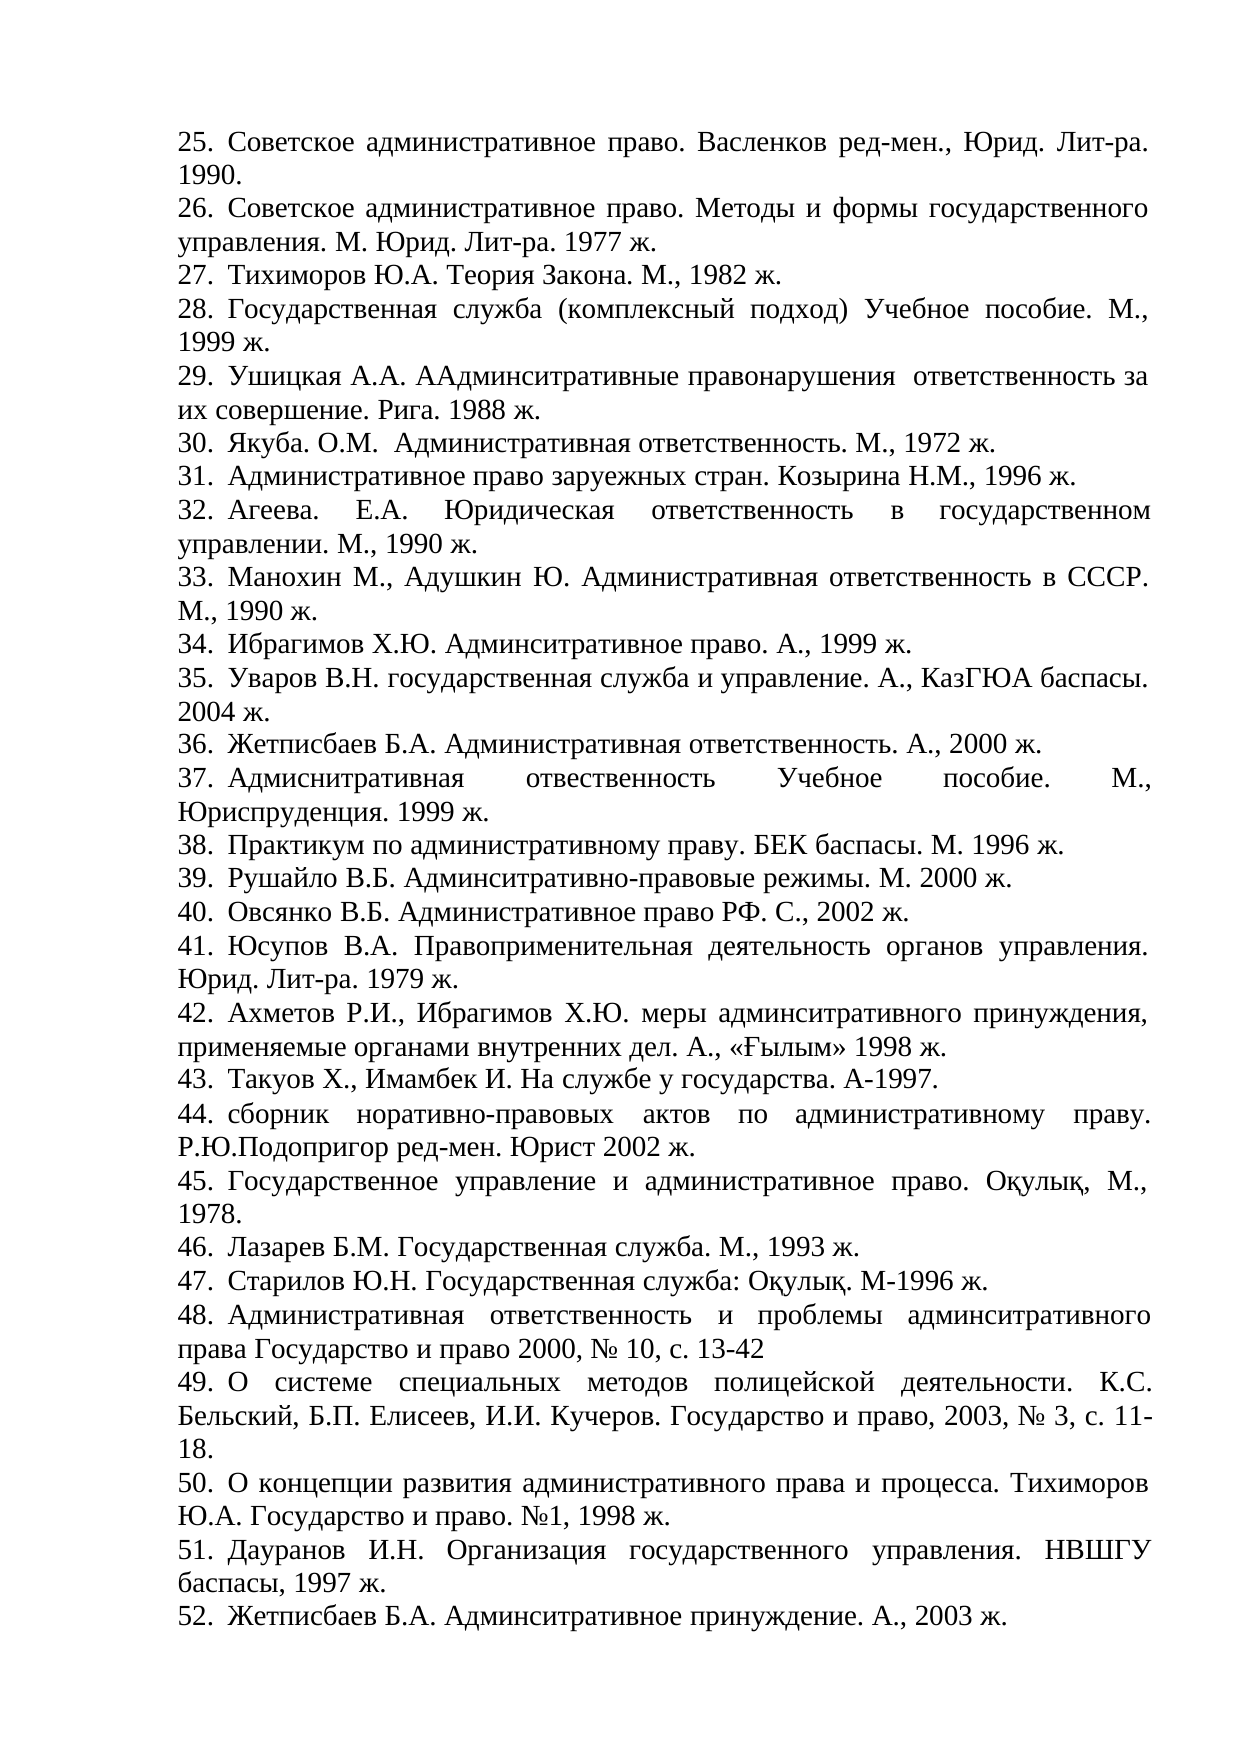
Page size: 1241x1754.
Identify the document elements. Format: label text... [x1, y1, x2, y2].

list Такуов Х., Имамбек И. На службе у государства. А-1997. [177, 1062, 1163, 1096]
list Рушайло В.Б. Админситративно-правовые режимы. М. 2000 ж. [177, 861, 1163, 894]
list Жетписбаев Б.А. Админситративное принуждение. А., 2003 ж. [177, 1599, 1163, 1633]
list Старилов Ю.Н. Государственная служба: Оқулық. М-1996 ж. [177, 1264, 1163, 1297]
list Советское административное право. Васленков ред-мен., Юрид. Лит-ра. 1990. [177, 124, 1153, 191]
list Ахметов Р.И., Ибрагимов Х.Ю. меры админситративного принуждения, применяемые органами внутренних дел. А., «Ғылым» 1998 ж. [177, 995, 1152, 1062]
list Манохин М., Адушкин Ю. Административная ответственность в СССР. М., 1990 ж. [177, 559, 1152, 627]
list Адмиснитративная отвественность Учебное пособие. М., Юриспруденция. 1999 ж. [177, 761, 1152, 828]
list Лазарев Б.М. Государственная служба. М., 1993 ж. [177, 1230, 1163, 1264]
list Советское административное право. Методы и формы государственного управления. М. Юрид. Лит-ра. 1977 ж. [177, 191, 1152, 258]
list сборник норативно-правовых актов по административному праву. Р.Ю.Подопригор ред-мен. Юрист 2002 ж. [177, 1096, 1152, 1163]
list О системе специальных методов полицейской деятельности. К.С. Бельский, Б.П. Елисеев, И.И. Кучеров. Государство и право, 2003, № 3, с. 11- 18. [177, 1364, 1153, 1465]
list Овсянко В.Б. Административное право РФ. С., 2002 ж. [177, 894, 1163, 928]
list Практикум по административному праву. БЕК баспасы. М. 1996 ж. [177, 828, 1163, 861]
list Административная ответственность и проблемы админситративного права Государство и право 2000, № 10, с. 13-42 [177, 1297, 1152, 1364]
list Ушицкая А.А. ААдминситративные правонарушения ответственность за их совершение. Рига. 1988 ж. [177, 358, 1152, 425]
list Ибрагимов Х.Ю. Админситративное право. А., 1999 ж. [177, 627, 1163, 660]
list Государственная служба (комплексный подход) Учебное пособие. М., 1999 ж. [177, 291, 1152, 358]
list Жетписбаев Б.А. Административная ответственность. А., 2000 ж. [177, 727, 1163, 761]
list Тихиморов Ю.А. Теория Закона. М., 1982 ж. [177, 258, 1163, 291]
list О концепции развития административного права и процесса. Тихиморов Ю.А. Государство и право. №1, 1998 ж. [177, 1465, 1152, 1532]
list Уваров В.Н. государственная служба и управление. А., КазГЮА баспасы. 2004 ж. [177, 660, 1152, 727]
list Административное право заруежных стран. Козырина Н.М., 1996 ж. [177, 459, 1163, 492]
list Государственное управление и административное право. Оқулық, М., 1978. [177, 1163, 1152, 1230]
list Юсупов В.А. Правоприменительная деятельность органов управления. Юрид. Лит-ра. 1979 ж. [177, 928, 1152, 995]
list Агеева. Е.А. Юридическая ответственность в государственном управлении. М., 1990 ж. [177, 492, 1152, 559]
list Якуба. О.М. Административная ответственность. М., 1972 ж. [177, 425, 1163, 459]
list Дауранов И.Н. Организация государственного управления. НВШГУ баспасы, 1997 ж. [177, 1532, 1152, 1599]
